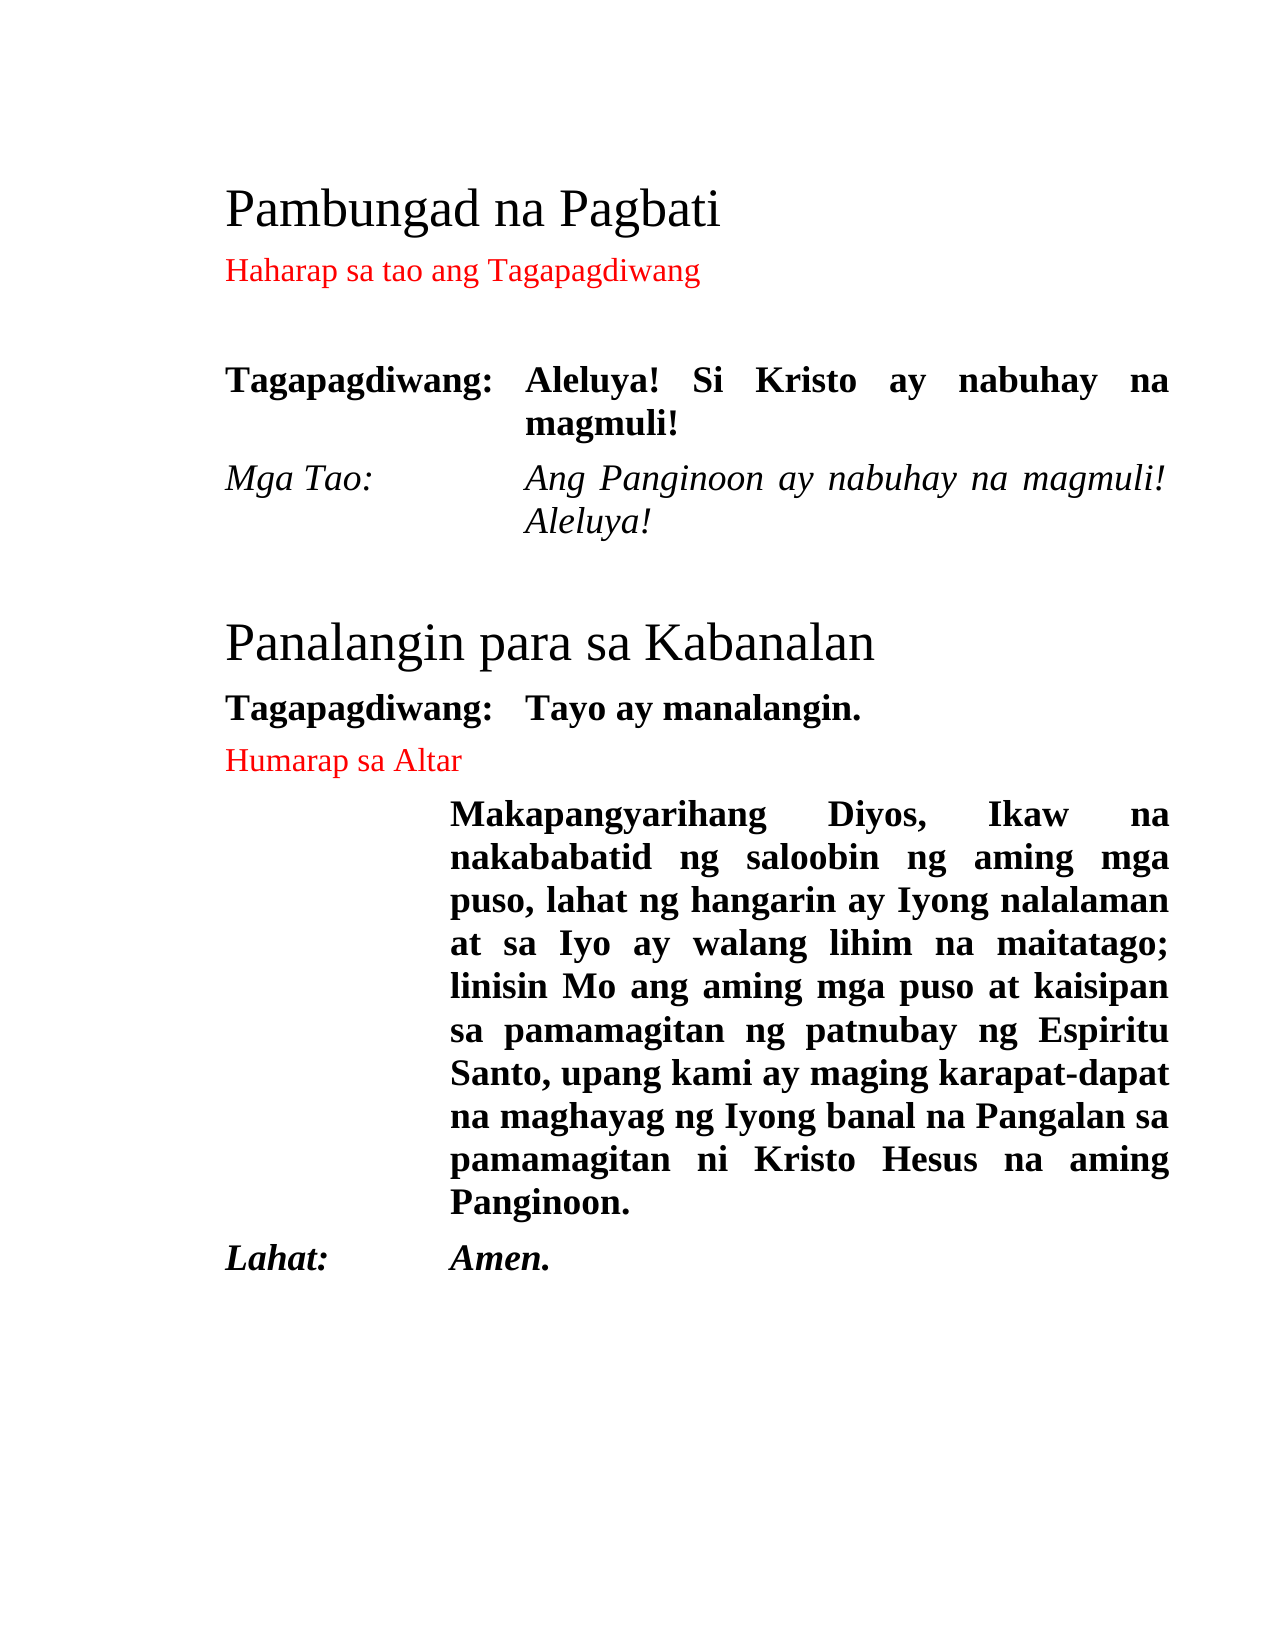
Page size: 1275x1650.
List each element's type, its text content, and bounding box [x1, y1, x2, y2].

text Mga Tao: Ang Panginoon ay nabuhay na magmuli! Aleluya! [225, 456, 1170, 542]
text Tagapagdiwang: Tayo ay manalangin. [225, 685, 1170, 728]
text Tagapagdiwang: Aleluya! Si Kristo ay nabuhay na magmuli! [225, 357, 1170, 443]
text Humarap sa Altar [225, 741, 1170, 779]
text Pambungad na Pagbati [225, 176, 1170, 238]
text Makapangyarihang Diyos, Ikaw na nakababatid ng saloobin ng aming mga puso, lahat ng hangarin ay Iyong nalalaman at sa Iyo ay walang lihim na maitatago; linisin Mo ang aming mga puso at kaisipan sa pamamagitan ng patnubay ng Espiritu Santo, upang kami ay maging karapat-dapat na maghayag ng Iyong banal na Pangalan sa pamamagitan ni Kristo Hesus na aming Panginoon. [450, 791, 1170, 1223]
text Panalangin para sa Kabanalan [225, 610, 1170, 672]
text Lahat: Amen. [225, 1235, 1170, 1278]
text Haharap sa tao ang Tagapagdiwang [225, 251, 1170, 289]
